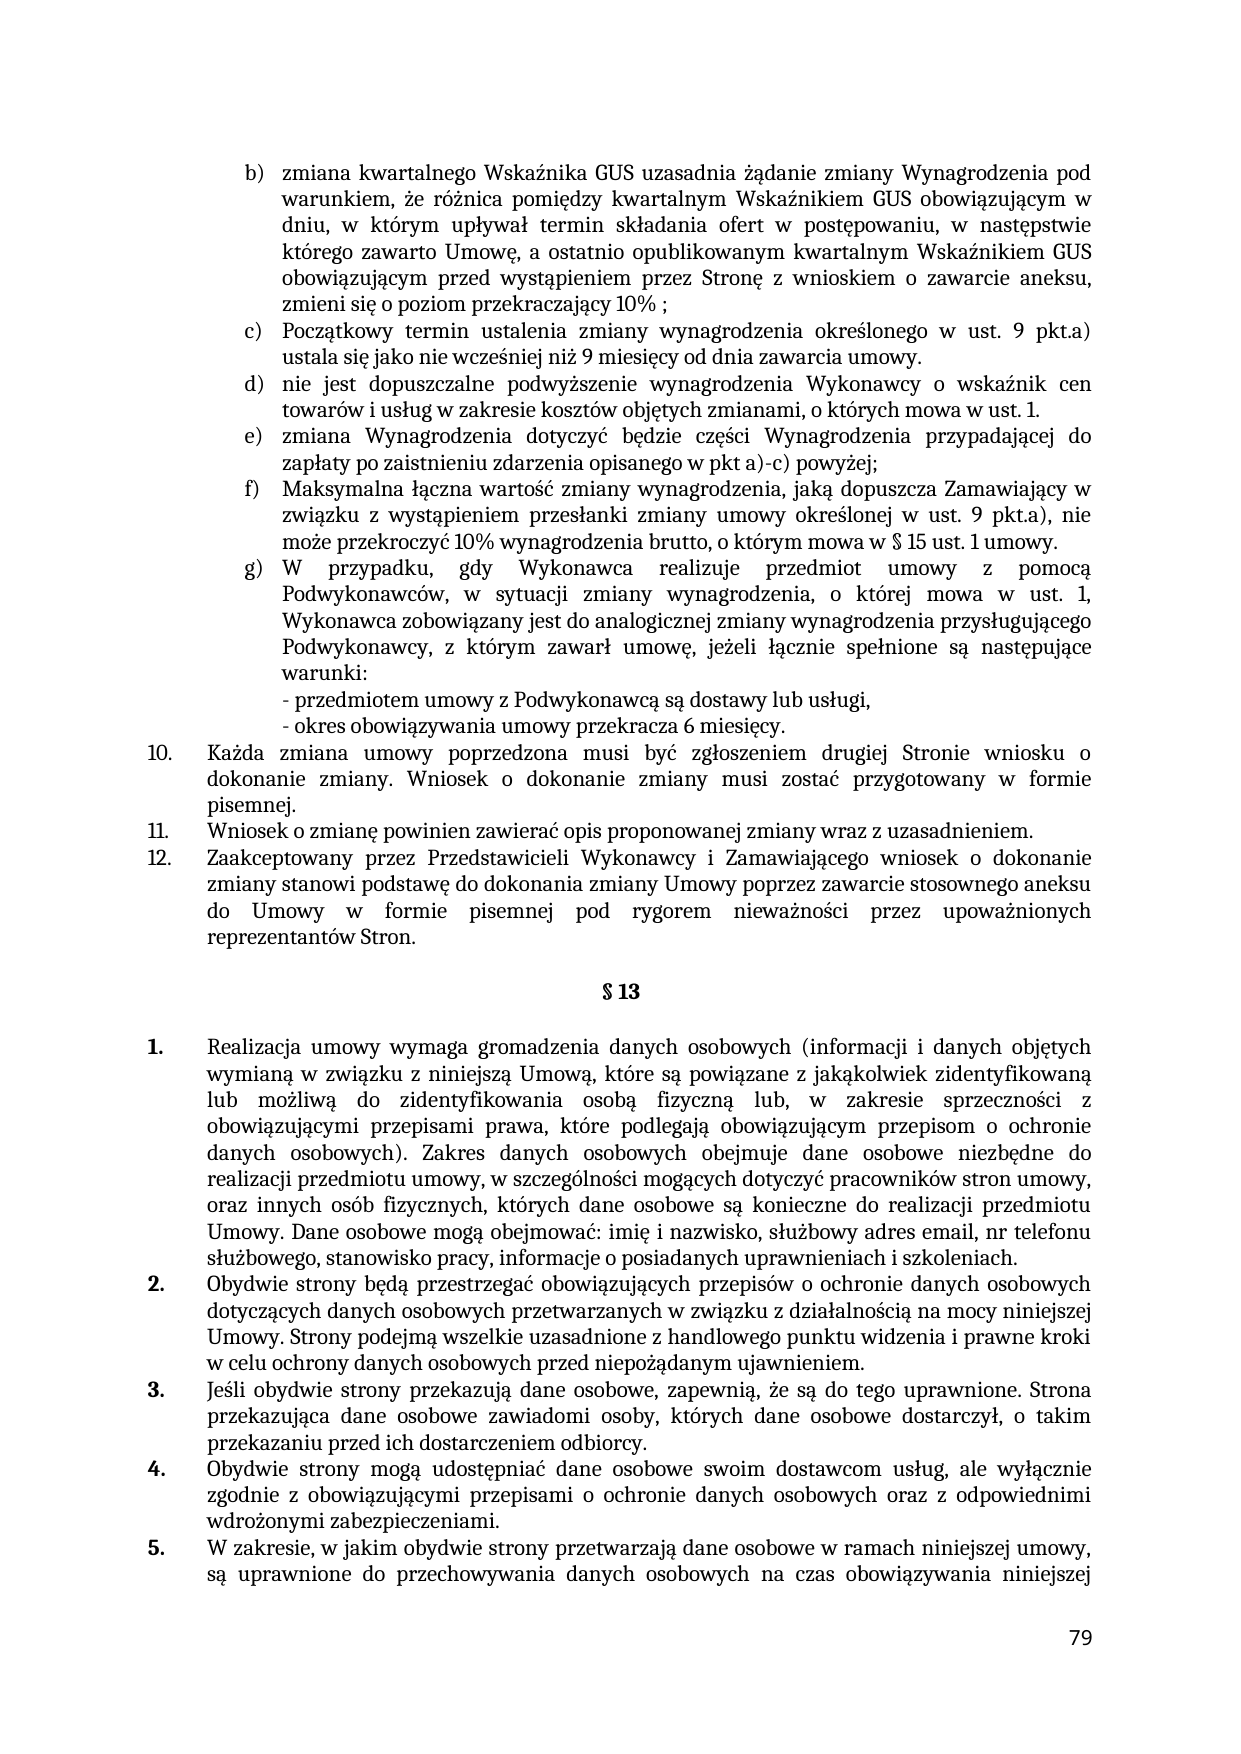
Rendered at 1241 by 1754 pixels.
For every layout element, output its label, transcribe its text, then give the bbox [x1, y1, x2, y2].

text § 13 [591, 979, 1089, 1005]
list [148, 1535, 1092, 1587]
list - przedmiotem umowy z Podwykonawcą są dostawy lub usługi, [282, 687, 1092, 713]
list W przypadku, gdy Wykonawca realizuje przedmiot umowy z pomocą Podwykonawców, w sytuacji zmiany wynagrodzenia, o której mowa w ust. 1, Wykonawca zobowiązany jest do analogicznej zmiany wynagrodzenia przysługującego Podwykonawcy, z którym zawarł umowę, jeżeli łącznie spełnione są następujące warunki: [244, 555, 1092, 687]
list Każda zmiana umowy poprzedzona musi być zgłoszeniem drugiej Stronie wniosku o dokonanie zmiany. Wniosek o dokonanie zmiany musi zostać przygotowany w formie pisemnej. [148, 739, 1092, 818]
list nie jest dopuszczalne podwyższenie wynagrodzenia Wykonawcy o wskaźnik cen towarów i usług w zakresie kosztów objętych zmianami, o których mowa w ust. 1. [244, 370, 1092, 423]
list zmiana Wynagrodzenia dotyczyć będzie części Wynagrodzenia przypadającej do zapłaty po zaistnieniu zdarzenia opisanego w pkt a)-c) powyżej; [244, 423, 1092, 476]
list Początkowy termin ustalenia zmiany wynagrodzenia określonego w ust. 9 pkt.a) ustala się jako nie wcześniej niż 9 miesięcy od dnia zawarcia umowy. [244, 318, 1092, 370]
list Jeśli obydwie strony przekazują dane osobowe, zapewnią, że są do tego uprawnione. Strona przekazująca dane osobowe zawiadomi osoby, których dane osobowe dostarczył, o takim przekazaniu przed ich dostarczeniem odbiorcy. [148, 1377, 1092, 1456]
list Wniosek o zmianę powinien zawierać opis proponowanej zmiany wraz z uzasadnieniem. [148, 818, 1092, 845]
list Zaakceptowany przez Przedstawicieli Wykonawcy i Zamawiającego wniosek o dokonanie zmiany stanowi podstawę do dokonania zmiany Umowy poprzez zawarcie stosownego aneksu do Umowy w formie pisemnej pod rygorem nieważności przez upoważnionych reprezentantów Stron. [148, 845, 1092, 950]
list - okres obowiązywania umowy przekracza 6 miesięcy. [282, 713, 1092, 739]
list Maksymalna łączna wartość zmiany wynagrodzenia, jaką dopuszcza Zamawiający w związku z wystąpieniem przesłanki zmiany umowy określonej w ust. 9 pkt.a), nie może przekroczyć 10% wynagrodzenia brutto, o którym mowa w § 15 ust. 1 umowy. [244, 476, 1092, 555]
list Realizacja umowy wymaga gromadzenia danych osobowych (informacji i danych objętych wymianą w związku z niniejszą Umową, które są powiązane z jakąkolwiek zidentyfikowaną lub możliwą do zidentyfikowania osobą fizyczną lub, w zakresie sprzeczności z obowiązującymi przepisami prawa, które podlegają obowiązującym przepisom o ochronie danych osobowych). Zakres danych osobowych obejmuje dane osobowe niezbędne do realizacji przedmiotu umowy, w szczególności mogących dotyczyć pracowników stron umowy, oraz innych osób fizycznych, których dane osobowe są konieczne do realizacji przedmiotu Umowy. Dane osobowe mogą obejmować: imię i nazwisko, służbowy adres email, nr telefonu służbowego, stanowisko pracy, informacje o posiadanych uprawnieniach i szkoleniach. [148, 1034, 1092, 1271]
list Obydwie strony będą przestrzegać obowiązujących przepisów o ochronie danych osobowych dotyczących danych osobowych przetwarzanych w związku z działalnością na mocy niniejszej Umowy. Strony podejmą wszelkie uzasadnione z handlowego punktu widzenia i prawne kroki w celu ochrony danych osobowych przed niepożądanym ujawnieniem. [148, 1271, 1092, 1377]
list Obydwie strony mogą udostępniać dane osobowe swoim dostawcom usług, ale wyłącznie zgodnie z obowiązującymi przepisami o ochronie danych osobowych oraz z odpowiednimi wdrożonymi zabezpieczeniami. [148, 1456, 1092, 1535]
list zmiana kwartalnego Wskaźnika GUS uzasadnia żądanie zmiany Wynagrodzenia pod warunkiem, że różnica pomiędzy kwartalnym Wskaźnikiem GUS obowiązującym w dniu, w którym upływał termin składania ofert w postępowaniu, w następstwie którego zawarto Umowę, a ostatnio opublikowanym kwartalnym Wskaźnikiem GUS obowiązującym przed wystąpieniem przez Stronę z wnioskiem o zawarcie aneksu, zmieni się o poziom przekraczający 10% ; [244, 159, 1092, 318]
